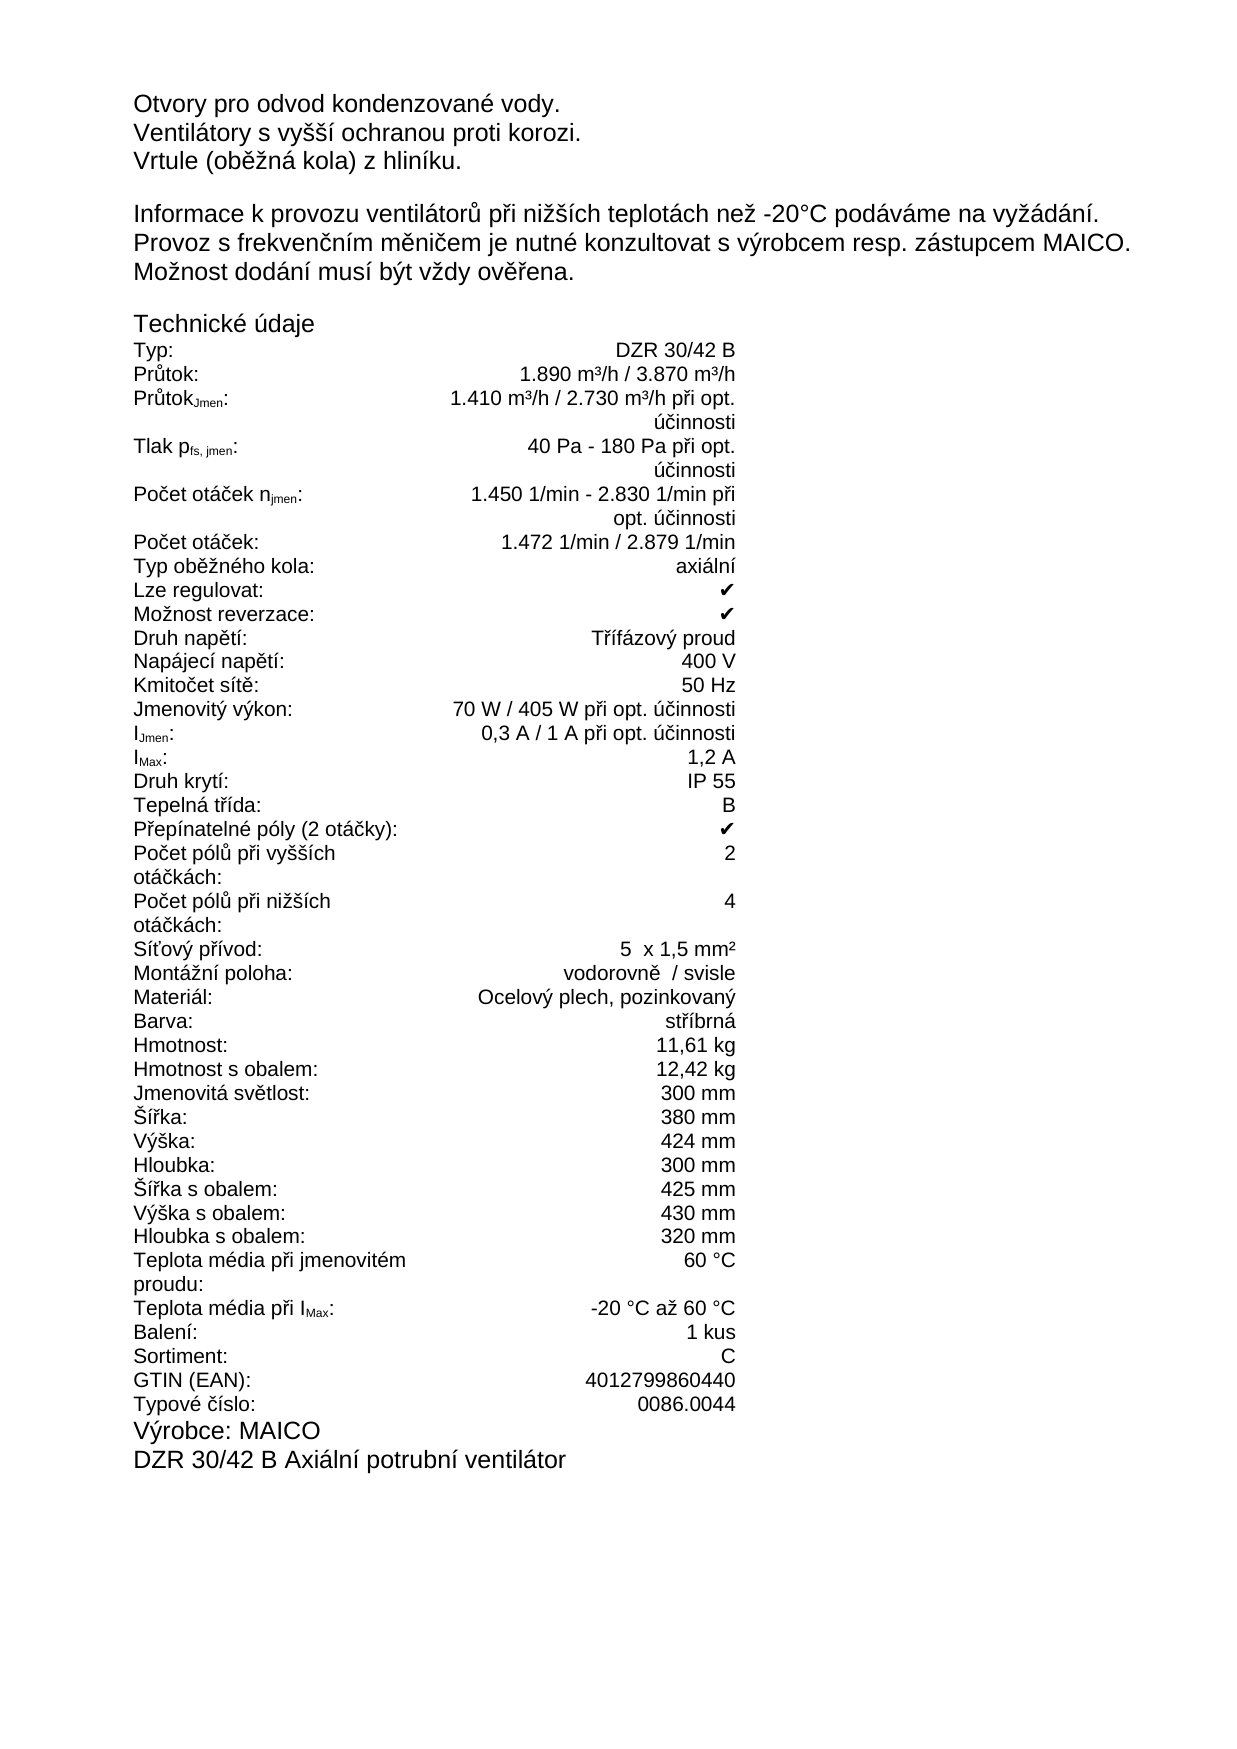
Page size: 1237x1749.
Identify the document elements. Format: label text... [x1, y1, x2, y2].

table_cell GTIN (EAN): [122, 1368, 434, 1392]
table_cell Tlak pfs, jmen: [122, 434, 434, 482]
table_cell Hmotnost: [122, 1033, 434, 1057]
table_cell Jmenovitý výkon: [122, 697, 434, 721]
table_cell Lze regulovat: [122, 578, 434, 601]
table_cell Napájecí napětí: [122, 649, 434, 673]
table_cell 0086.0044 [434, 1392, 747, 1416]
text Možnost dodání musí být vždy ověřena. [133, 256, 1148, 285]
table_cell PrůtokJmen: [122, 386, 434, 434]
table_cell axiální [434, 554, 747, 577]
table_cell 1.410 m³/h / 2.730 m³/h při opt. účinnosti [434, 386, 747, 434]
table_cell 380 mm [434, 1105, 747, 1128]
text Otvory pro odvod kondenzované vody. [133, 89, 1148, 117]
table_cell Možnost reverzace: [122, 601, 434, 625]
table_cell 424 mm [434, 1129, 747, 1152]
table_cell 11,61 kg [434, 1033, 747, 1057]
table_cell Hmotnost s obalem: [122, 1057, 434, 1081]
table_cell IJmen: [122, 721, 434, 745]
table_cell -20 °C až 60 °C [434, 1296, 747, 1320]
table_cell IMax: [122, 745, 434, 769]
text Ventilátory s vyšší ochranou proti korozi. [133, 117, 1148, 146]
table_cell Počet otáček: [122, 530, 434, 553]
table_cell Sortiment: [122, 1344, 434, 1368]
table_cell Typ oběžného kola: [122, 554, 434, 577]
text DZR 30/42 B Axiální potrubní ventilátor [133, 1445, 1148, 1473]
table_cell 70 W / 405 W při opt. účinnosti [434, 697, 747, 721]
table_cell Průtok: [122, 362, 434, 386]
table_cell 1.472 1/min / 2.879 1/min [434, 530, 747, 553]
table_cell Teplota média při IMax: [122, 1296, 434, 1320]
table_cell 400 V [434, 649, 747, 673]
table_cell Hloubka: [122, 1153, 434, 1176]
table_cell 430 mm [434, 1200, 747, 1224]
table_cell vodorovně / svisle [434, 961, 747, 985]
table_cell C [434, 1344, 747, 1368]
table_cell Balení: [122, 1320, 434, 1344]
table_cell Počet otáček njmen: [122, 482, 434, 529]
table_cell 300 mm [434, 1081, 747, 1104]
table_cell 1.890 m³/h / 3.870 m³/h [434, 362, 747, 386]
table_cell Barva: [122, 1009, 434, 1033]
table_cell 4012799860440 [434, 1368, 747, 1392]
table_cell Montážní poloha: [122, 961, 434, 985]
table_cell 1.450 1/min - 2.830 1/min při opt. účinnosti [434, 482, 747, 529]
table_cell Tepelná třída: [122, 793, 434, 817]
table_cell Teplota média při jmenovitém proudu: [122, 1248, 434, 1296]
table_cell stříbrná [434, 1009, 747, 1033]
table_cell Výška s obalem: [122, 1200, 434, 1224]
table_cell 50 Hz [434, 673, 747, 697]
table_cell 300 mm [434, 1153, 747, 1176]
text Provoz s frekvenčním měničem je nutné konzultovat s výrobcem resp. zástupcem MAICO. [133, 228, 1148, 256]
table_cell 12,42 kg [434, 1057, 747, 1081]
table_cell Typové číslo: [122, 1392, 434, 1416]
table_cell Počet pólů při nižších otáčkách: [122, 889, 434, 937]
table_cell 1,2 A [434, 745, 747, 769]
table_cell Síťový přívod: [122, 937, 434, 961]
table_cell 4 [434, 889, 747, 937]
text Výrobce: MAICO [133, 1416, 1148, 1445]
table_cell Šířka s obalem: [122, 1176, 434, 1200]
table_header DZR 30/42 B [434, 338, 747, 362]
table_header Typ: [122, 338, 434, 362]
table_cell Druh napětí: [122, 625, 434, 649]
table_cell 0,3 A / 1 A při opt. účinnosti [434, 721, 747, 745]
table_cell IP 55 [434, 769, 747, 793]
text Technické údaje [133, 309, 1148, 338]
table_cell 60 °C [434, 1248, 747, 1296]
table_cell Ocelový plech, pozinkovaný [434, 985, 747, 1009]
table_cell ✔ [434, 601, 747, 625]
table_cell Výška: [122, 1129, 434, 1152]
table_cell 320 mm [434, 1224, 747, 1248]
table_cell ✔ [434, 578, 747, 601]
table_cell Třífázový proud [434, 625, 747, 649]
table_cell 40 Pa - 180 Pa při opt. účinnosti [434, 434, 747, 482]
table_cell 425 mm [434, 1176, 747, 1200]
table_cell 5 x 1,5 mm² [434, 937, 747, 961]
table_cell Šířka: [122, 1105, 434, 1128]
table_cell 1 kus [434, 1320, 747, 1344]
table_cell Hloubka s obalem: [122, 1224, 434, 1248]
text Informace k provozu ventilátorů při nižších teplotách než -20°C podáváme na vyžádání. [133, 199, 1148, 228]
table_cell B [434, 793, 747, 817]
table_cell Materiál: [122, 985, 434, 1009]
table_cell Počet pólů při vyšších otáčkách: [122, 841, 434, 889]
table_cell ✔ [434, 817, 747, 841]
table_cell Kmitočet sítě: [122, 673, 434, 697]
table_cell Přepínatelné póly (2 otáčky): [122, 817, 434, 841]
text Vrtule (oběžná kola) z hliníku. [133, 146, 1148, 175]
table_cell Jmenovitá světlost: [122, 1081, 434, 1104]
table_cell Druh krytí: [122, 769, 434, 793]
table_cell 2 [434, 841, 747, 889]
